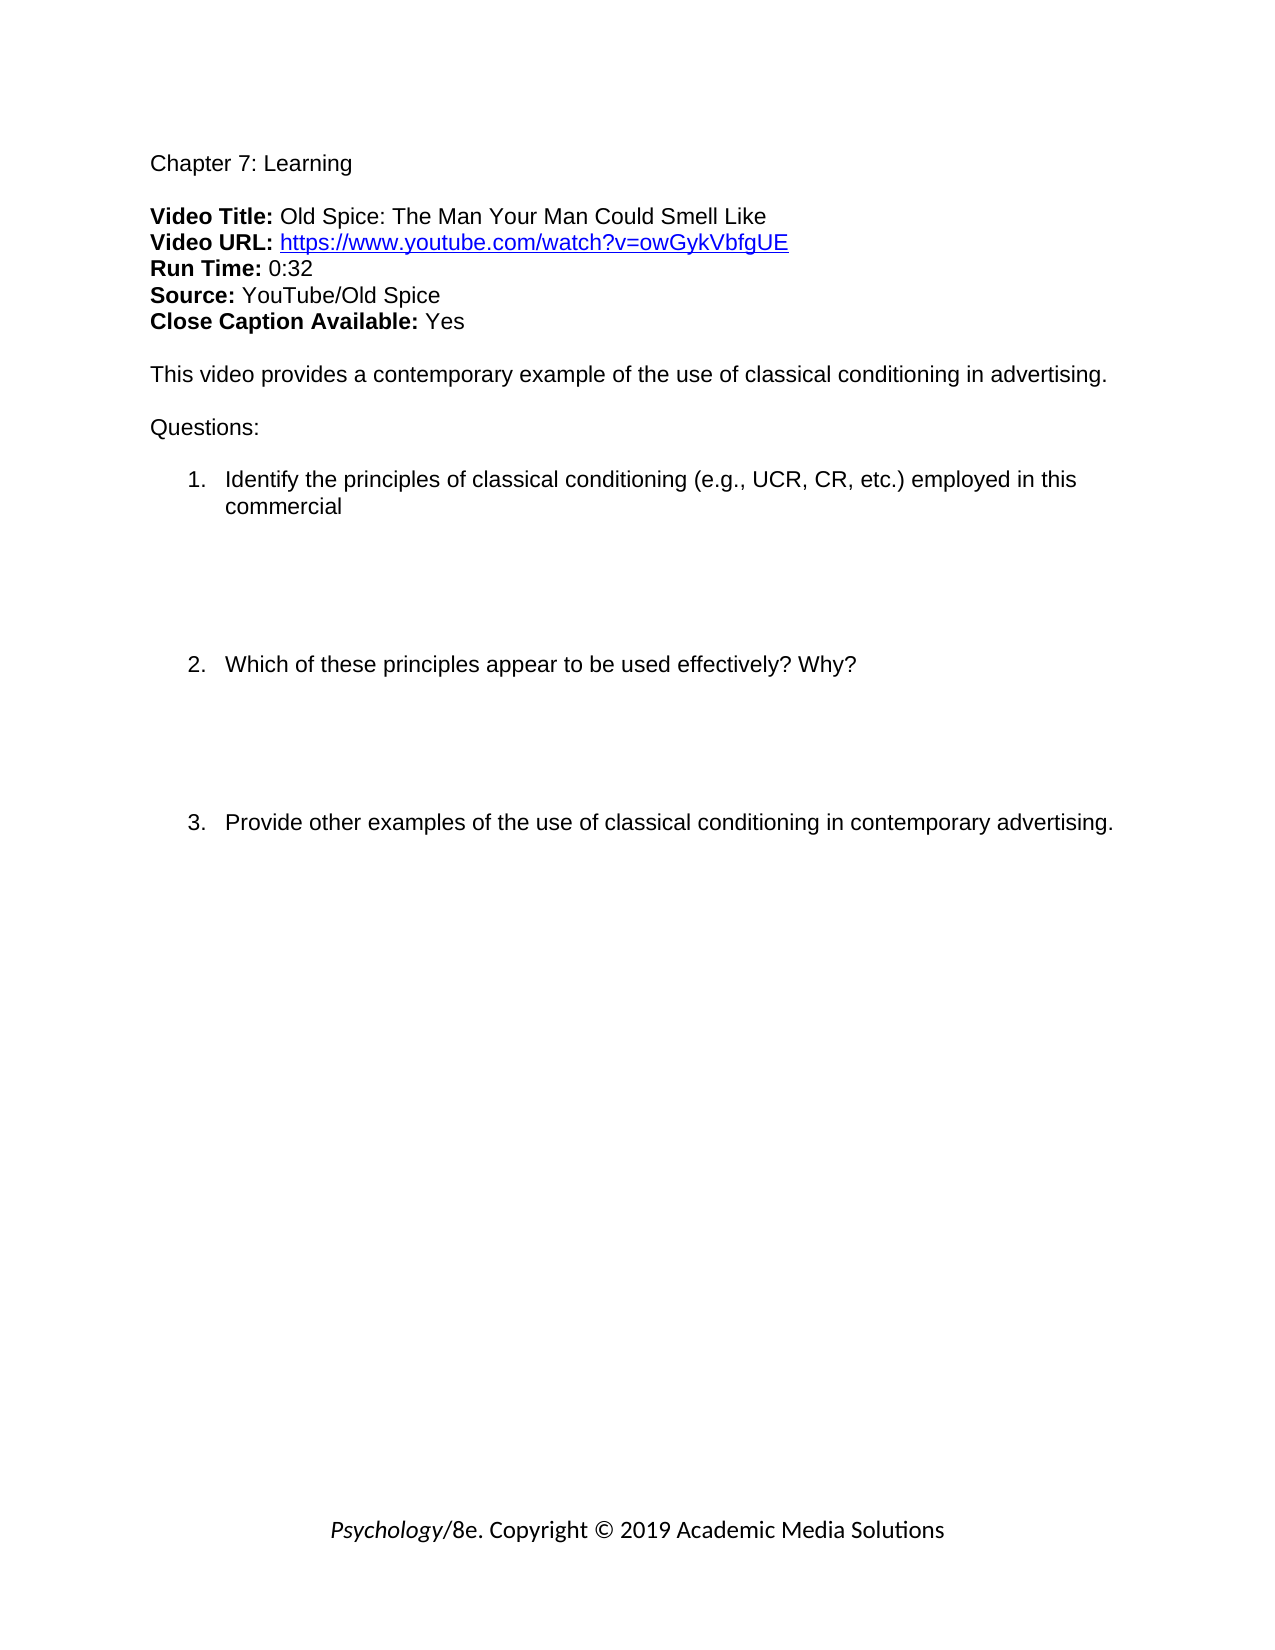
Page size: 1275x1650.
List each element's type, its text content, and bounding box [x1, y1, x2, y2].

text Video Title: Old Spice: The Man Your Man Could Smell Like [150, 203, 1125, 229]
list Which of these principles appear to be used effectively? Why? [187, 651, 1125, 677]
text Run Time: 0:32 [150, 255, 1125, 282]
list Identify the principles of classical conditioning (e.g., UCR, CR, etc.) employed in this commercial [187, 466, 1125, 519]
text Source: YouTube/Old Spice [150, 282, 1125, 308]
text Video URL: https://www.youtube.com/watch?v=owGykVbfgUE [150, 229, 1125, 255]
list Provide other examples of the use of classical conditioning in contemporary advertising. [187, 809, 1125, 835]
text Close Caption Available: Yes [150, 308, 1125, 334]
text Chapter 7: Learning [150, 150, 1125, 176]
text Questions: [150, 413, 1125, 440]
text This video provides a contemporary example of the use of classical conditioning in advertising. [150, 361, 1125, 387]
